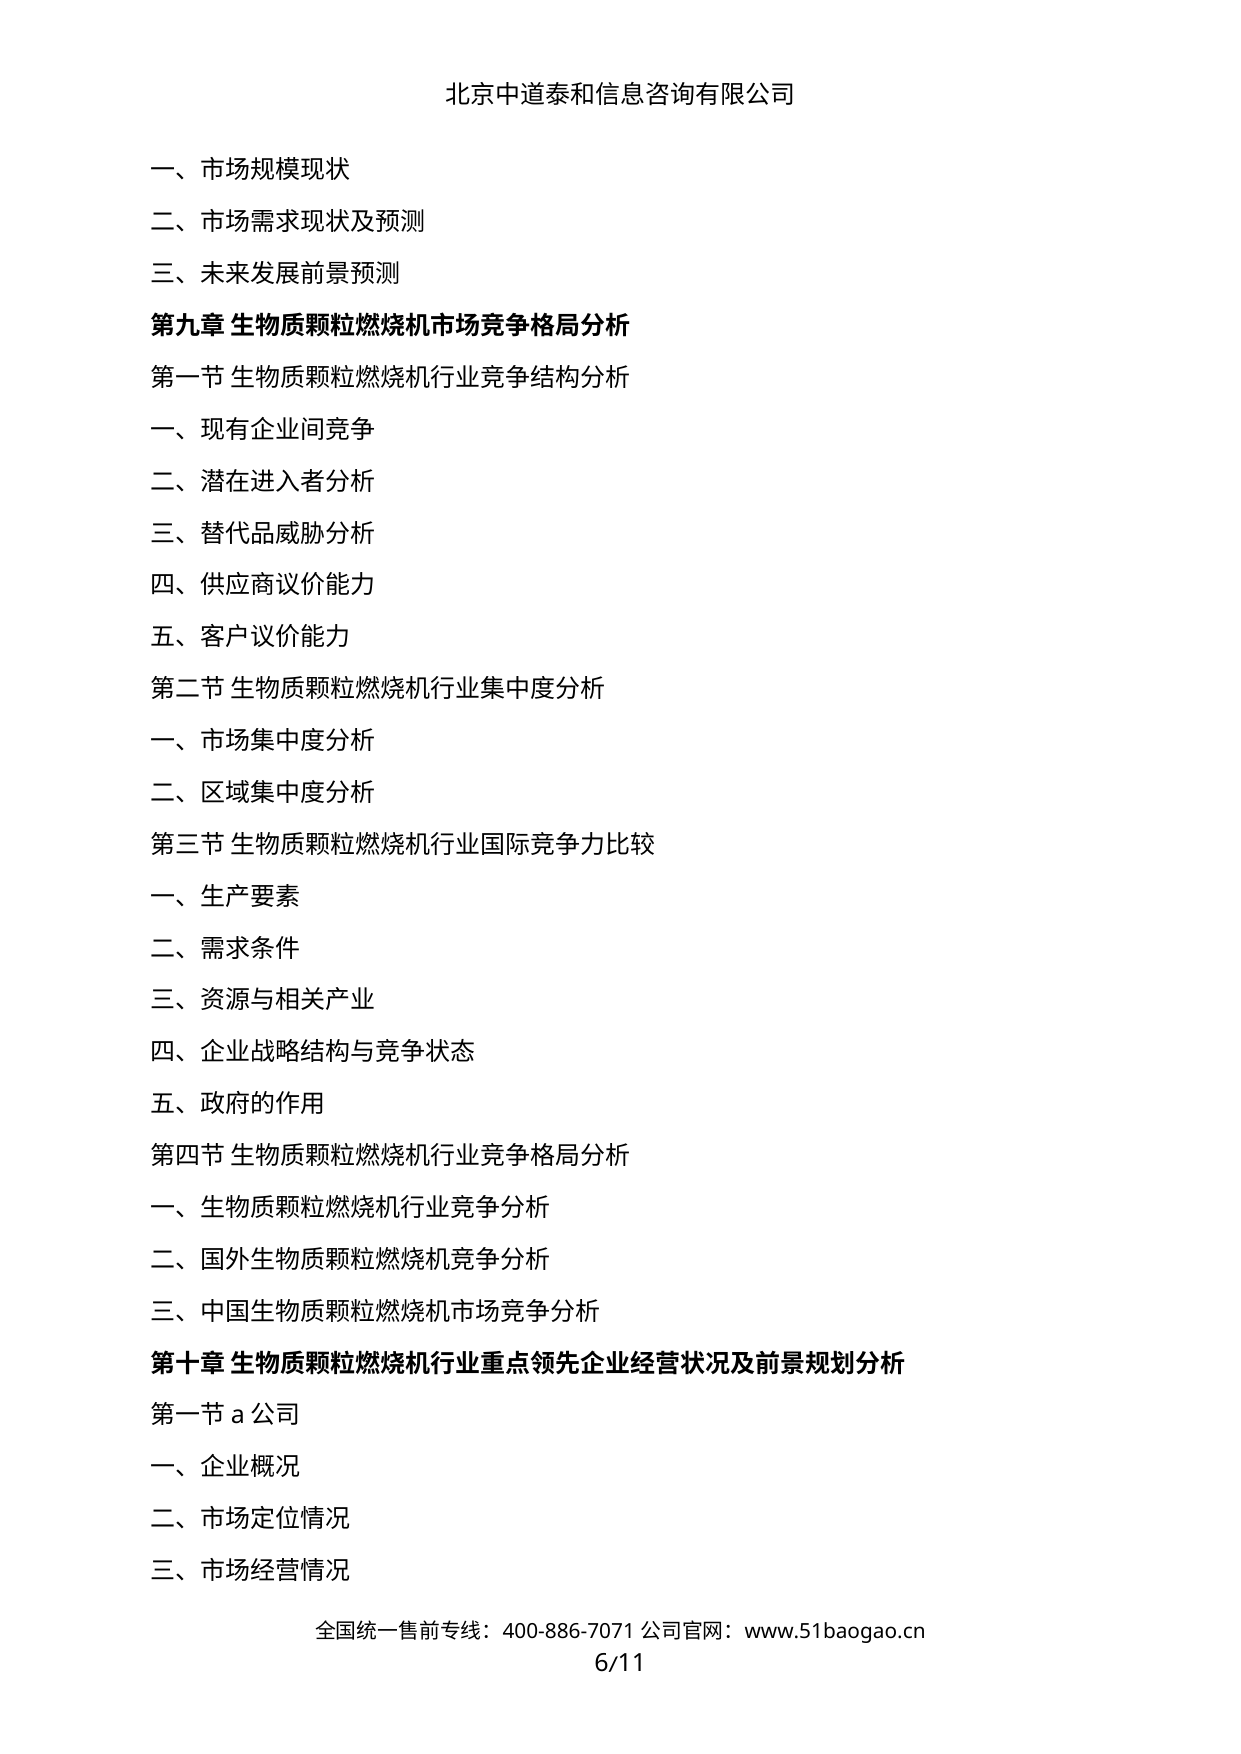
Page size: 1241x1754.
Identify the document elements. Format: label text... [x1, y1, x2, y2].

text 五、政府的作用 [150, 1084, 1090, 1120]
text 三、未来发展前景预测 [150, 254, 1090, 290]
text 一、市场集中度分析 [150, 721, 1090, 757]
text 二、区域集中度分析 [150, 772, 1090, 809]
text 一、市场规模现状 [150, 150, 1090, 186]
text 四、供应商议价能力 [150, 565, 1090, 601]
text 五、客户议价能力 [150, 617, 1090, 653]
text 第二节 生物质颗粒燃烧机行业集中度分析 [150, 669, 1090, 705]
text 三、中国生物质颗粒燃烧机市场竞争分析 [150, 1291, 1090, 1327]
text 二、市场需求现状及预测 [150, 202, 1090, 238]
text 二、市场定位情况 [150, 1499, 1090, 1535]
text 第四节 生物质颗粒燃烧机行业竞争格局分析 [150, 1136, 1090, 1172]
text 二、需求条件 [150, 928, 1090, 964]
text 三、替代品威胁分析 [150, 513, 1090, 549]
text 四、企业战略结构与竞争状态 [150, 1032, 1090, 1068]
text 第九章 生物质颗粒燃烧机市场竞争格局分析 [150, 306, 1090, 342]
text 第一节 生物质颗粒燃烧机行业竞争结构分析 [150, 357, 1090, 394]
text 三、资源与相关产业 [150, 980, 1090, 1016]
text 第一节 a公司 [150, 1395, 1090, 1431]
text 第十章 生物质颗粒燃烧机行业重点领先企业经营状况及前景规划分析 [150, 1343, 1090, 1379]
text 一、现有企业间竞争 [150, 409, 1090, 446]
text 二、国外生物质颗粒燃烧机竞争分析 [150, 1239, 1090, 1276]
text 第三节 生物质颗粒燃烧机行业国际竞争力比较 [150, 824, 1090, 861]
text 一、生产要素 [150, 876, 1090, 912]
text 二、潜在进入者分析 [150, 461, 1090, 497]
text 一、企业概况 [150, 1447, 1090, 1483]
text 三、市场经营情况 [150, 1551, 1090, 1587]
text 一、生物质颗粒燃烧机行业竞争分析 [150, 1187, 1090, 1224]
